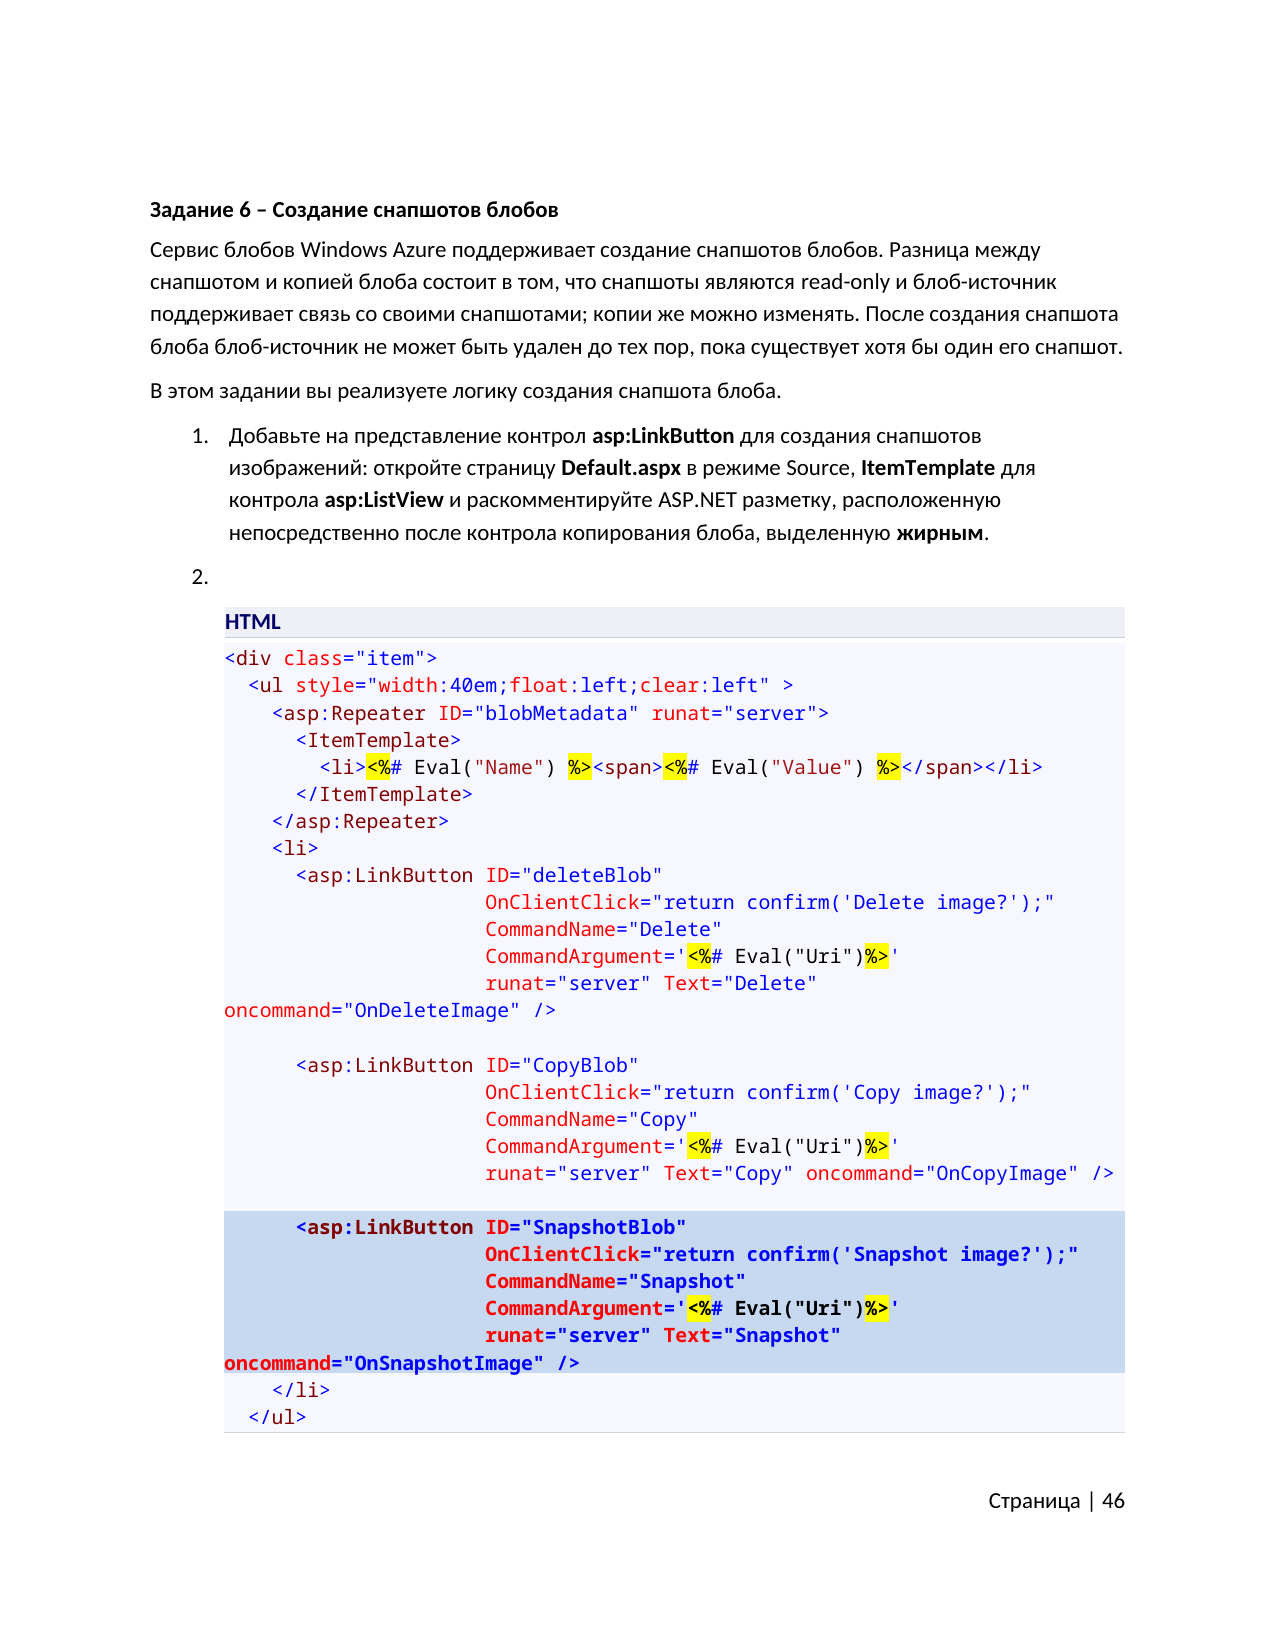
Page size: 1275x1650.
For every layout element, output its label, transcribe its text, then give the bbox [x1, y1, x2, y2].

text <asp:LinkButton ID="deleteBlob" [224, 858, 1125, 886]
text В этом задании вы реализуете логику создания снапшота блоба. [150, 376, 1125, 404]
text OnClientClick="return confirm('Snapshot image?');" [224, 1238, 1125, 1265]
text Задание 6 – Создание снапшотов блобов [150, 195, 1125, 223]
text <li><%# Eval("Name") %><span><%# Eval("Value") %></span></li> [224, 750, 1125, 777]
text <div class="item"> [224, 643, 1125, 669]
text <asp:LinkButton ID="CopyBlob" [224, 1048, 1125, 1075]
text CommandArgument='<%# Eval("Uri")%>' [224, 1129, 1125, 1156]
text </ItemTemplate> [224, 777, 1125, 804]
text runat="server" Text="Snapshot" oncommand="OnSnapshotImage" /> [224, 1319, 1125, 1373]
text <ItemTemplate> [224, 723, 1125, 750]
text CommandName="Copy" [224, 1102, 1125, 1129]
text </li> [224, 1373, 1125, 1400]
text CommandName="Snapshot" [224, 1265, 1125, 1292]
text runat="server" Text="Copy" oncommand="OnCopyImage" /> [224, 1156, 1125, 1183]
text Сервис блобов Windows Azure поддерживает создание снапшотов блобов. Разница между снапшотом и копией блоба состоит в том, что снапшоты являются read-only и блоб-источник поддерживает связь со своими снапшотами; копии же можно изменять. После создания снапшота блоба блоб-источник не может быть удален до тех пор, пока существует хотя бы один его снапшот. [150, 235, 1125, 360]
text CommandArgument='<%# Eval("Uri")%>' [224, 940, 1125, 967]
text </ul> [224, 1400, 1125, 1432]
list Добавьте на представление контрол asp:LinkButton для создания снапшотов изображений: откройте страницу Default.aspx в режиме Source, ItemTemplate для контрола asp:ListView и раскомментируйте ASP.NET разметку, расположенную непосредственно после контрола копирования блоба, выделенную жирным. [191, 421, 1125, 546]
text CommandName="Delete" [224, 913, 1125, 940]
text <asp:Repeater ID="blobMetadata" runat="server"> [224, 696, 1125, 723]
text <li> [224, 831, 1125, 858]
text </asp:Repeater> [224, 804, 1125, 831]
text HTML [225, 607, 1125, 637]
text runat="server" Text="Delete" oncommand="OnDeleteImage" /> [224, 967, 1125, 1021]
text CommandArgument='<%# Eval("Uri")%>' [224, 1292, 1125, 1319]
text OnClientClick="return confirm('Delete image?');" [224, 886, 1125, 913]
text <ul style="width:40em;float:left;clear:left" > [224, 669, 1125, 696]
text <asp:LinkButton ID="SnapshotBlob" [224, 1211, 1125, 1238]
text OnClientClick="return confirm('Copy image?');" [224, 1075, 1125, 1102]
